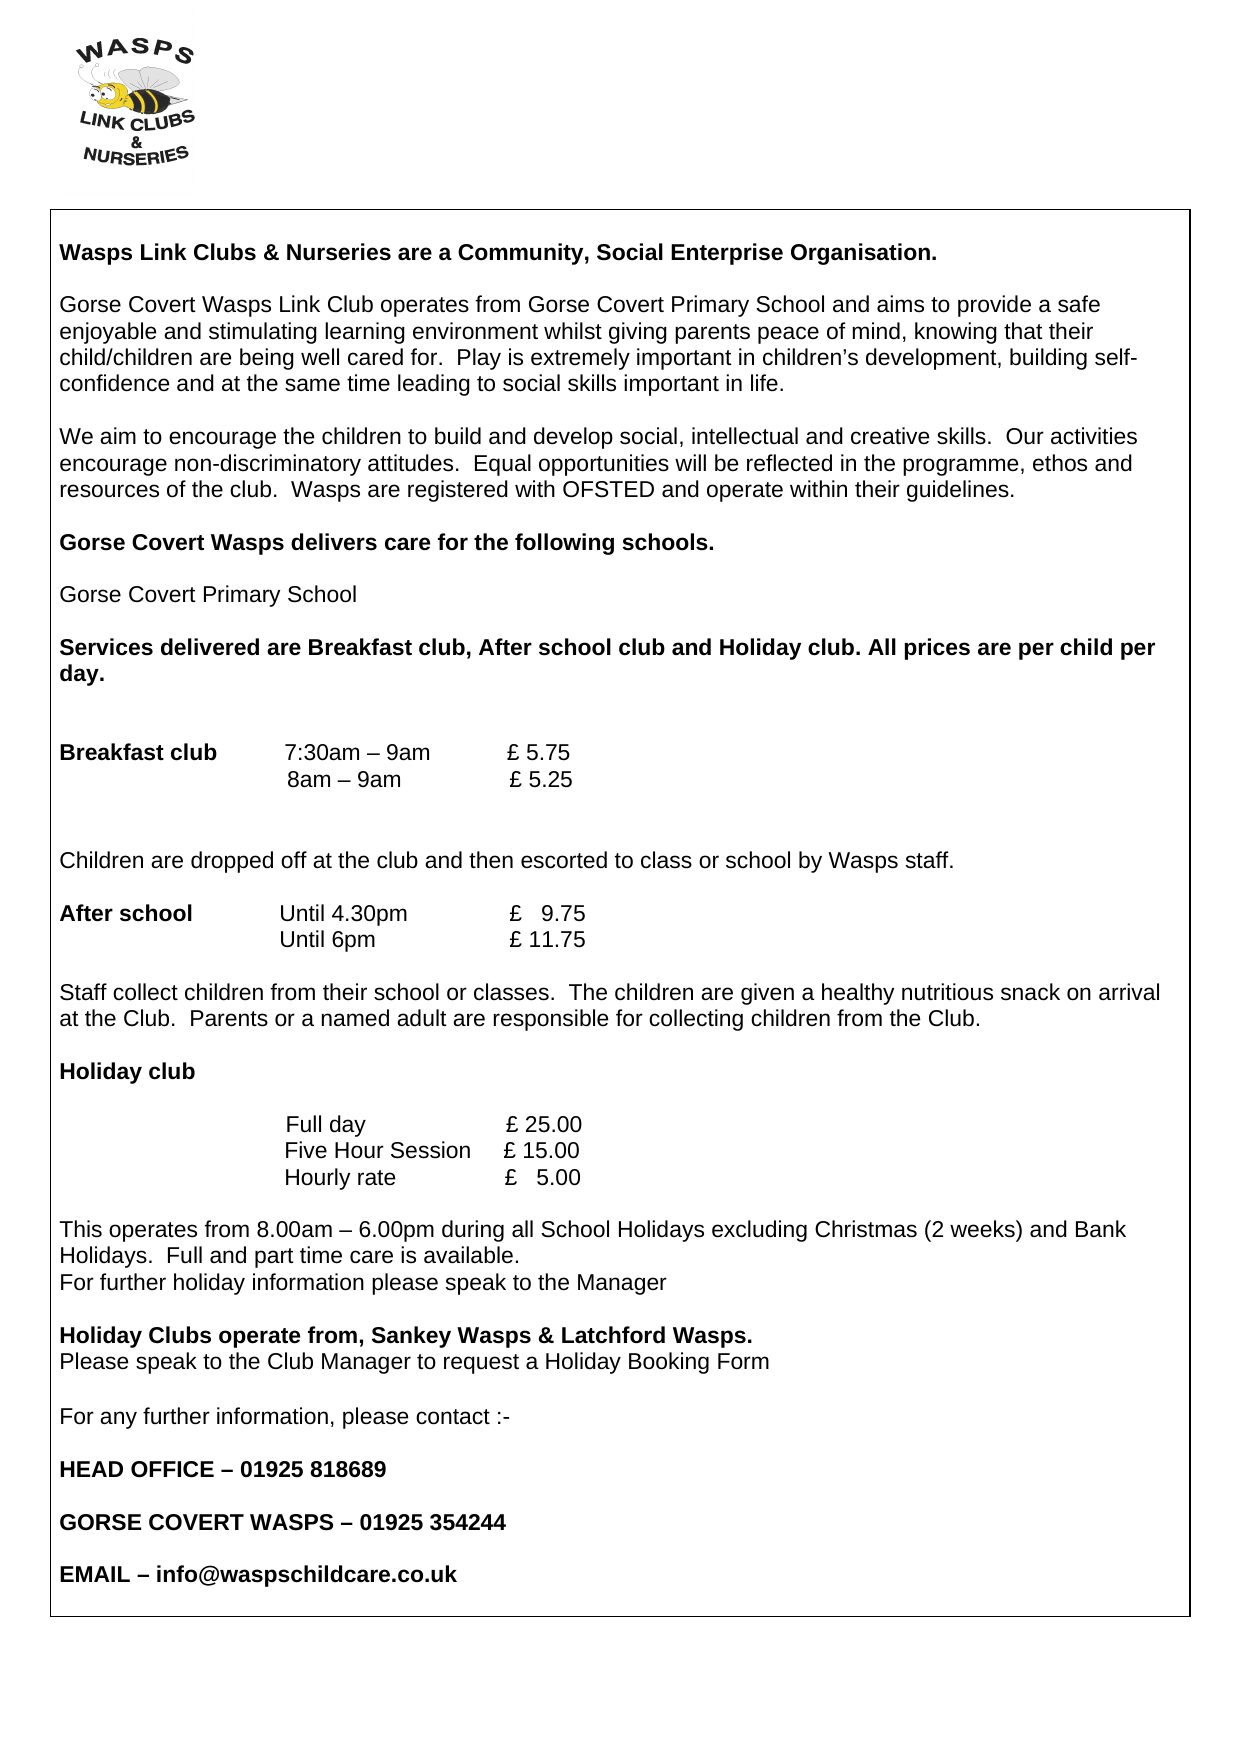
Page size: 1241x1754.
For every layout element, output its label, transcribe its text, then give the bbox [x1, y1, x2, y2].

text After school Until 4.30pm £ 9.75 [59, 900, 1181, 926]
text Gorse Covert Wasps delivers care for the following schools. [59, 528, 1181, 555]
text For any further information, please contact :- [59, 1403, 1181, 1429]
text Holiday club [59, 1058, 1181, 1084]
picture [58, 1, 196, 195]
text This operates from 8.00am – 6.00pm during all School Holidays excluding Christmas (2 weeks) and Bank Holidays. Full and part time care is available. [59, 1216, 1181, 1269]
text Breakfast club 7:30am – 9am £ 5.75 [59, 739, 1181, 766]
text Until 6pm £ 11.75 [59, 926, 1181, 953]
text For further holiday information please speak to the Manager [59, 1269, 1181, 1295]
text Holiday Clubs operate from, Sankey Wasps & Latchford Wasps. [59, 1322, 1181, 1348]
subtitle Gorse Covert Primary School [59, 581, 1181, 608]
text Five Hour Session £ 15.00 [59, 1137, 1181, 1163]
text Hourly rate £ 5.00 [59, 1163, 1181, 1190]
text EMAIL – info@waspschildcare.co.uk [59, 1561, 1181, 1587]
text Services delivered are Breakfast club, After school club and Holiday club. All prices are per child per day. [59, 634, 1181, 687]
text Full day £ 25.00 [59, 1111, 1181, 1137]
text Children are dropped off at the club and then escorted to class or school by Wasps staff. [59, 847, 1181, 873]
text We aim to encourage the children to build and develop social, intellectual and creative skills. Our activities encourage non-discriminatory attitudes. Equal opportunities will be reflected in the programme, ethos and resources of the club. Wasps are registered with OFSTED and operate within their guidelines. [59, 423, 1181, 502]
text GORSE COVERT WASPS – 01925 354244 [59, 1508, 1181, 1535]
text Staff collect children from their school or classes. The children are given a healthy nutritious snack on arrival at the Club. Parents or a named adult are responsible for collecting children from the Club. [59, 979, 1181, 1032]
text Wasps Link Clubs & Nurseries are a Community, Social Enterprise Organisation. [59, 239, 1181, 265]
text Gorse Covert Wasps Link Club operates from Gorse Covert Primary School and aims to provide a safe enjoyable and stimulating learning environment whilst giving parents peace of mind, knowing that their child/children are being well cared for. Play is extremely important in children’s development, building self-confidence and at the same time leading to social skills important in life. [59, 291, 1181, 397]
text Please speak to the Club Manager to request a Holiday Booking Form [59, 1348, 1181, 1374]
text 8am – 9am £ 5.25 [59, 766, 1181, 792]
text HEAD OFFICE – 01925 818689 [59, 1456, 1181, 1482]
